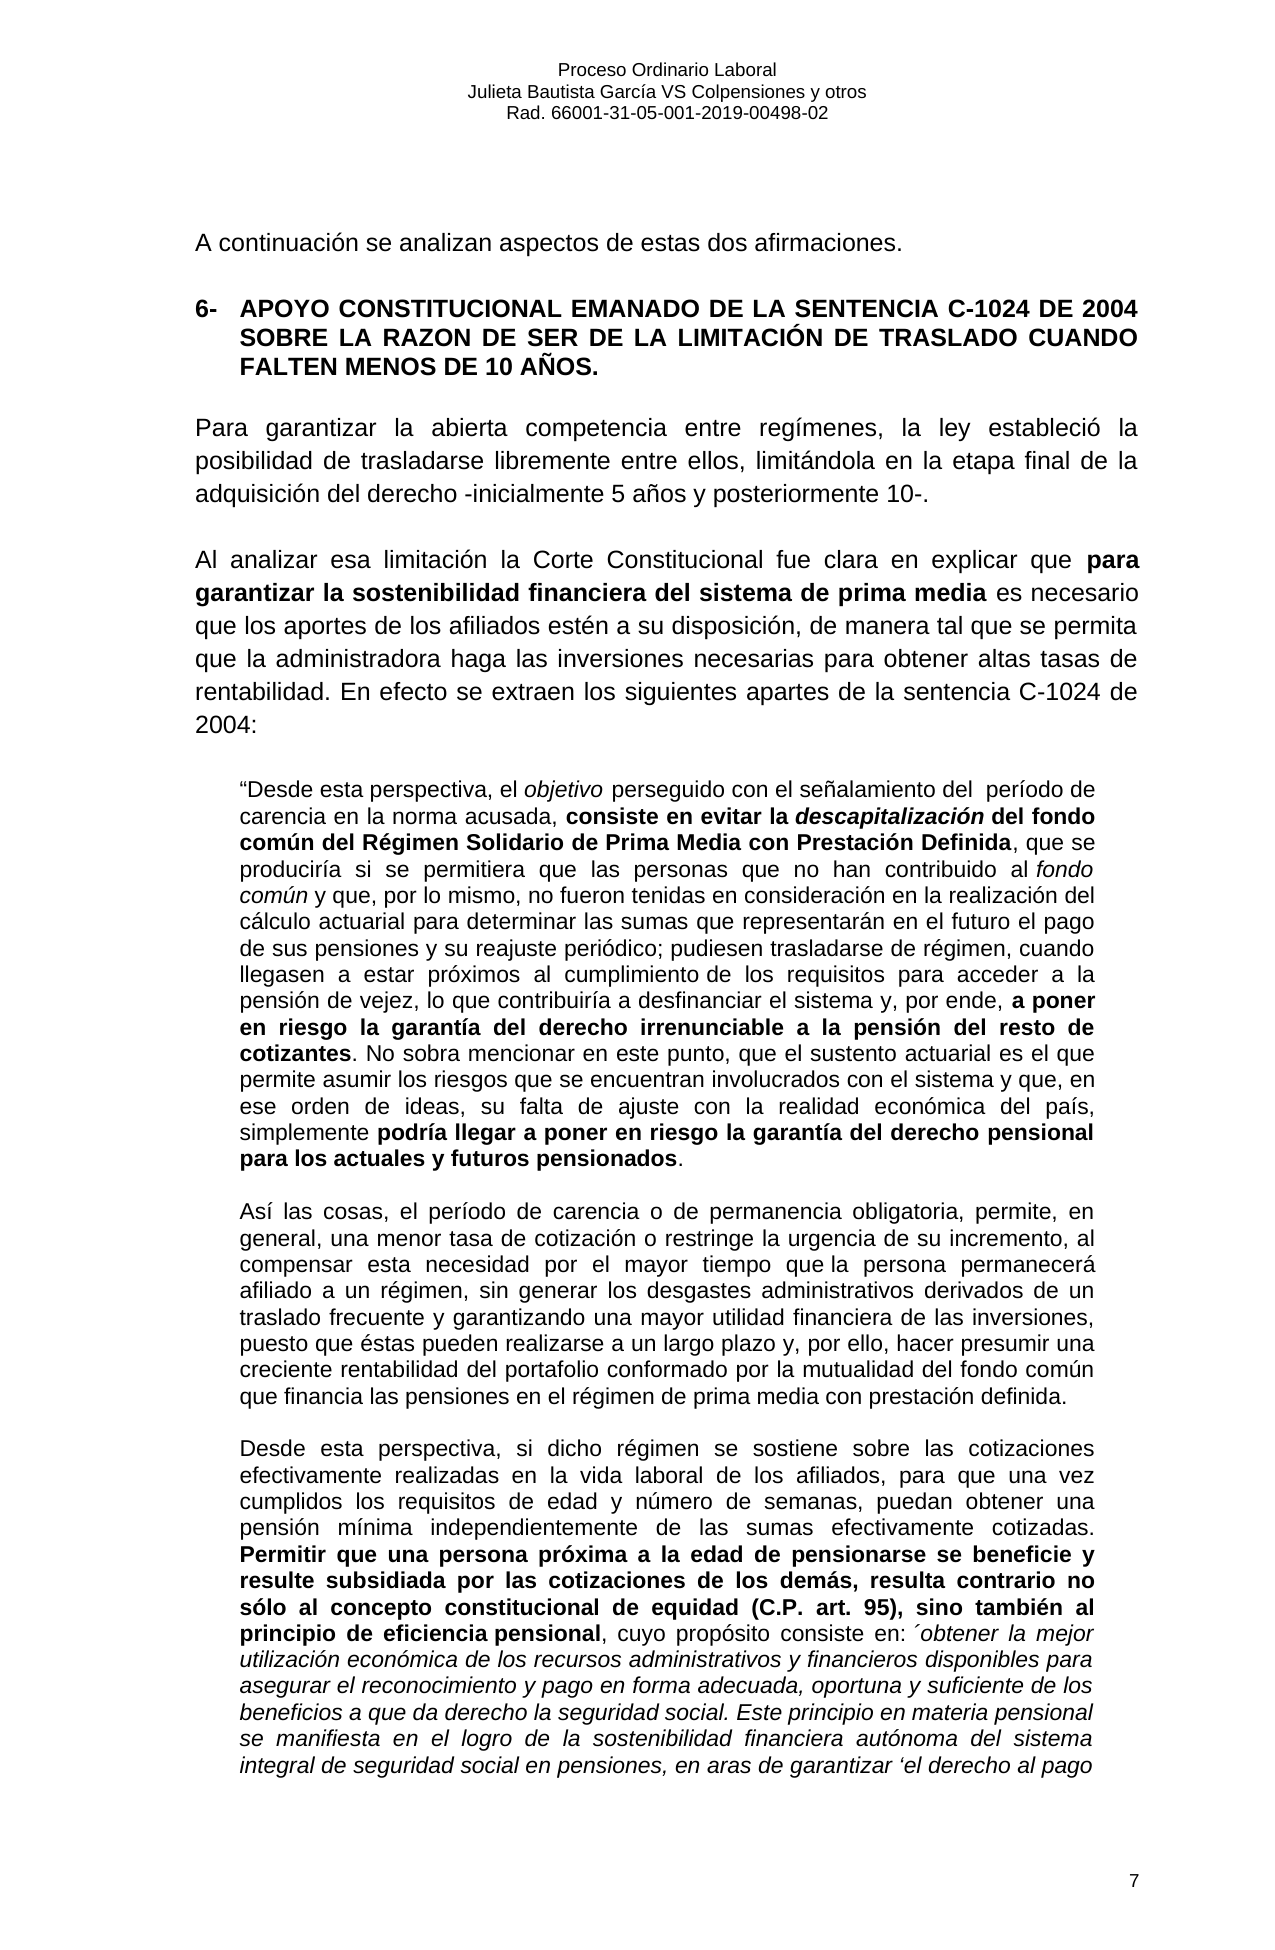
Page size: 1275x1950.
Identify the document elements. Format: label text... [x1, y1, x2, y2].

list APOYO CONSTITUCIONAL EMANADO DE LA SENTENCIA C-1024 DE 2004 SOBRE LA RAZON DE SER DE LA LIMITACIÓN DE TRASLADO CUANDO FALTEN MENOS DE 10 AÑOS. [195, 294, 1139, 380]
text Así las cosas, el período de carencia o de permanencia obligatoria, permite, en general, una menor tasa de cotización o restringe la urgencia de su incremento, al compensar esta necesidad por el mayor tiempo que la persona permanecerá afiliado a un régimen, sin generar los desgastes administrativos derivados de un traslado frecuente y garantizando una mayor utilidad financiera de las inversiones, puesto que éstas pueden realizarse a un largo plazo y, por ello, hacer presumir una creciente rentabilidad del portafolio conformado por la mutualidad del fondo común que financia las pensiones en el régimen de prima media con prestación definida. [239, 1198, 1095, 1409]
text A continuación se analizan aspectos de estas dos afirmaciones. [195, 228, 1139, 257]
text Al analizar esa limitación la Corte Constitucional fue clara en explicar que para garantizar la sostenibilidad financiera del sistema de prima media es necesario que los aportes de los afiliados estén a su disposición, de manera tal que se permita que la administradora haga las inversiones necesarias para obtener altas tasas de rentabilidad. En efecto se extraen los siguientes apartes de la sentencia C-1024 de 2004: [195, 545, 1139, 739]
text Para garantizar la abierta competencia entre regímenes, la ley estableció la posibilidad de trasladarse libremente entre ellos, limitándola en la etapa final de la adquisición del derecho -inicialmente 5 años y posteriormente 10-. [195, 413, 1139, 508]
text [239, 1435, 1095, 1778]
text “Desde esta perspectiva, el objetivo perseguido con el señalamiento del período de carencia en la norma acusada, consiste en evitar la descapitalización del fondo común del Régimen Solidario de Prima Media con Prestación Definida, que se produciría si se permitiera que las personas que no han contribuido al fondo común y que, por lo mismo, no fueron tenidas en consideración en la realización del cálculo actuarial para determinar las sumas que representarán en el futuro el pago de sus pensiones y su reajuste periódico; pudiesen trasladarse de régimen, cuando llegasen a estar próximos al cumplimiento de los requisitos para acceder a la pensión de vejez, lo que contribuiría a desfinanciar el sistema y, por ende, a poner en riesgo la garantía del derecho irrenunciable a la pensión del resto de cotizantes. No sobra mencionar en este punto, que el sustento actuarial es el que permite asumir los riesgos que se encuentran involucrados con el sistema y que, en ese orden de ideas, su falta de ajuste con la realidad económica del país, simplemente podría llegar a poner en riesgo la garantía del derecho pensional para los actuales y futuros pensionados. [239, 776, 1095, 1172]
